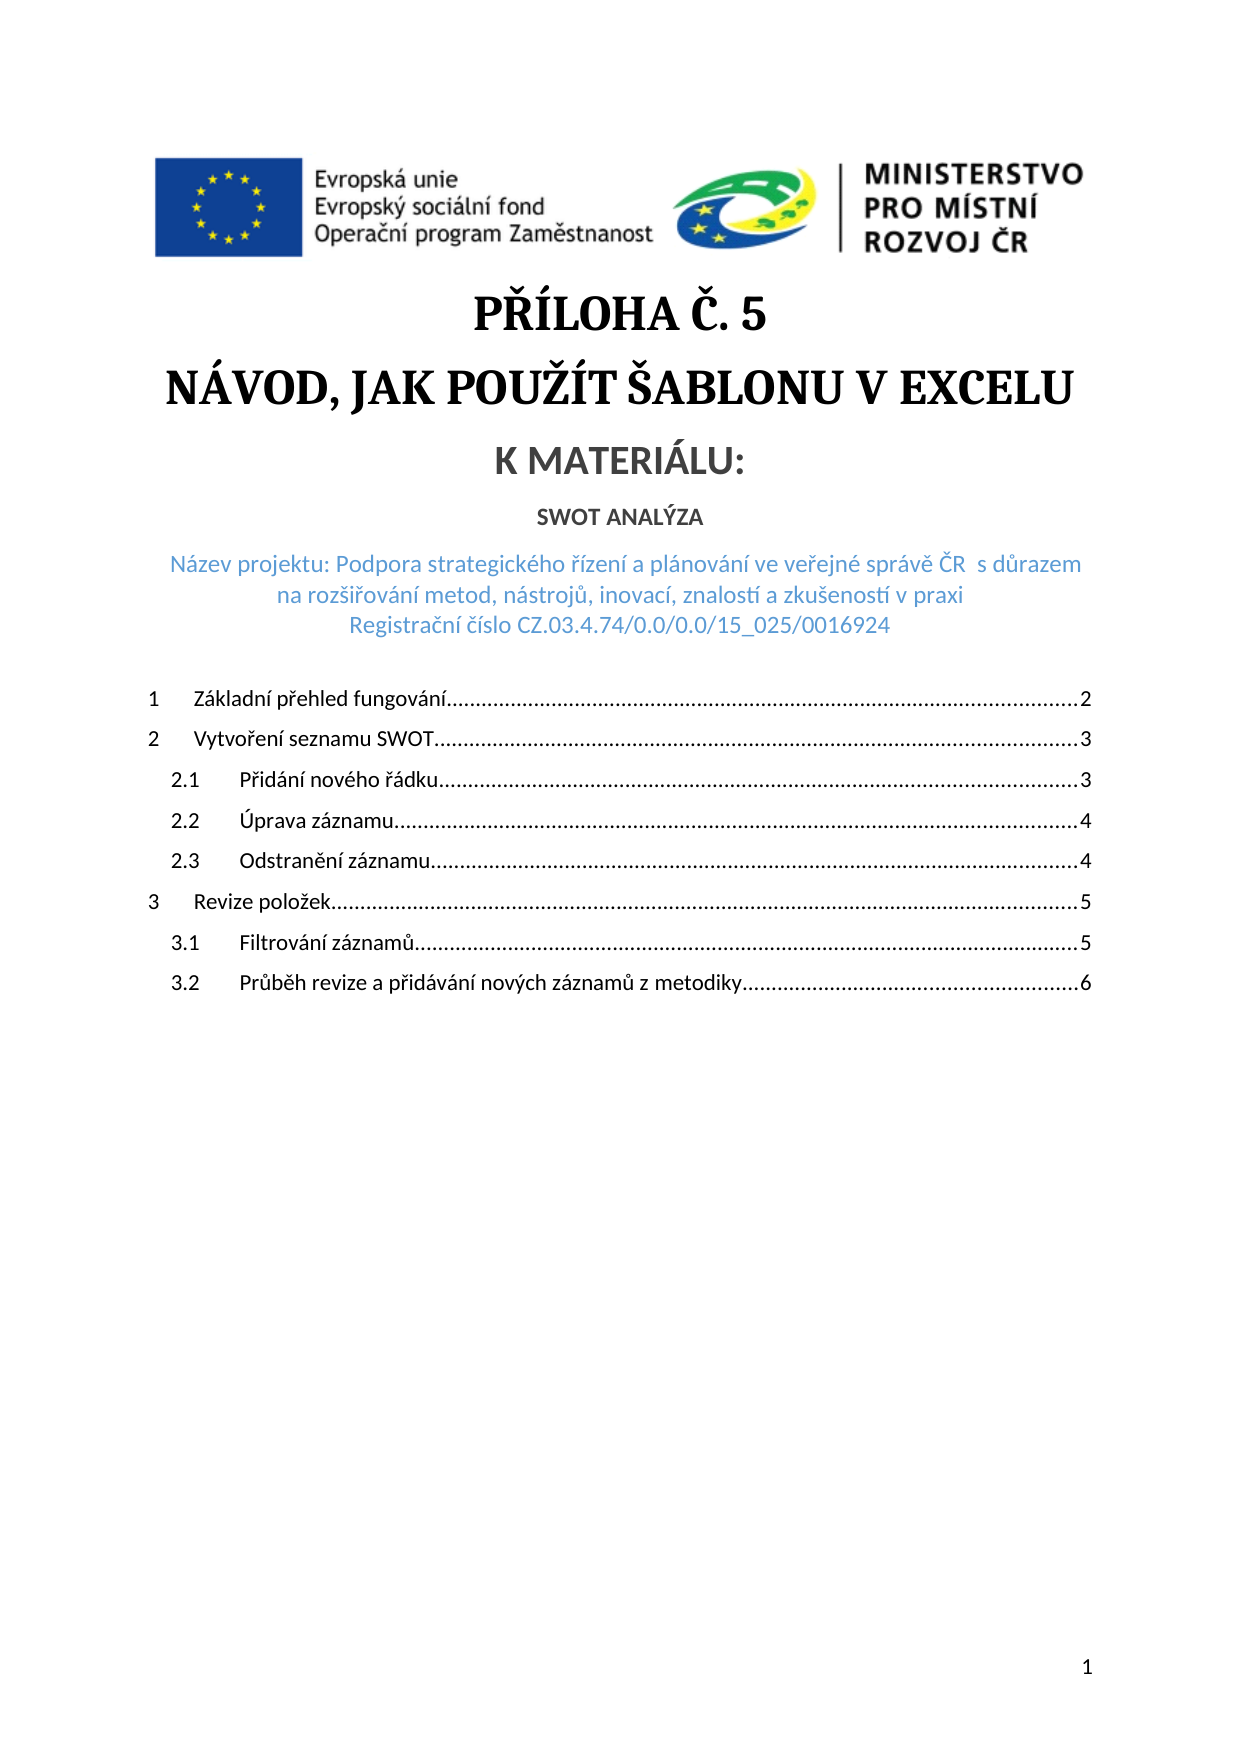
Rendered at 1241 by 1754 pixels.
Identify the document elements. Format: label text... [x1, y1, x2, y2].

text 2.1 Přidání nového řádku 3 [171, 765, 1093, 793]
text 2.3 Odstranění záznamu 4 [171, 846, 1093, 874]
text Návod, jak použít šablonu v Excelu [148, 359, 1093, 417]
text 2 Vytvoření seznamu SWOT 3 [148, 724, 1093, 752]
text 3.1 Filtrování záznamů 5 [171, 928, 1093, 956]
text K materiálu: [148, 434, 1093, 484]
text SWOT ANalýza [148, 501, 1093, 532]
text Registrační číslo CZ.03.4.74/0.0/0.0/15_025/0016924 [148, 609, 1093, 640]
text 3.2 Průběh revize a přidávání nových záznamů z metodiky 6 [171, 968, 1093, 996]
text 1 Základní přehled fungování 2 [148, 684, 1093, 712]
text 3 Revize položek 5 [148, 887, 1093, 915]
text Příloha č. 5 [148, 285, 1093, 343]
text 2.2 Úprava záznamu 4 [171, 806, 1093, 834]
text Název projektu: Podpora strategického řízení a plánování ve veřejné správě ČR s důrazem na rozšiřování metod, nástrojů, inovací, znalostí a zkušeností v praxi [148, 548, 1093, 609]
picture [147, 147, 1093, 267]
